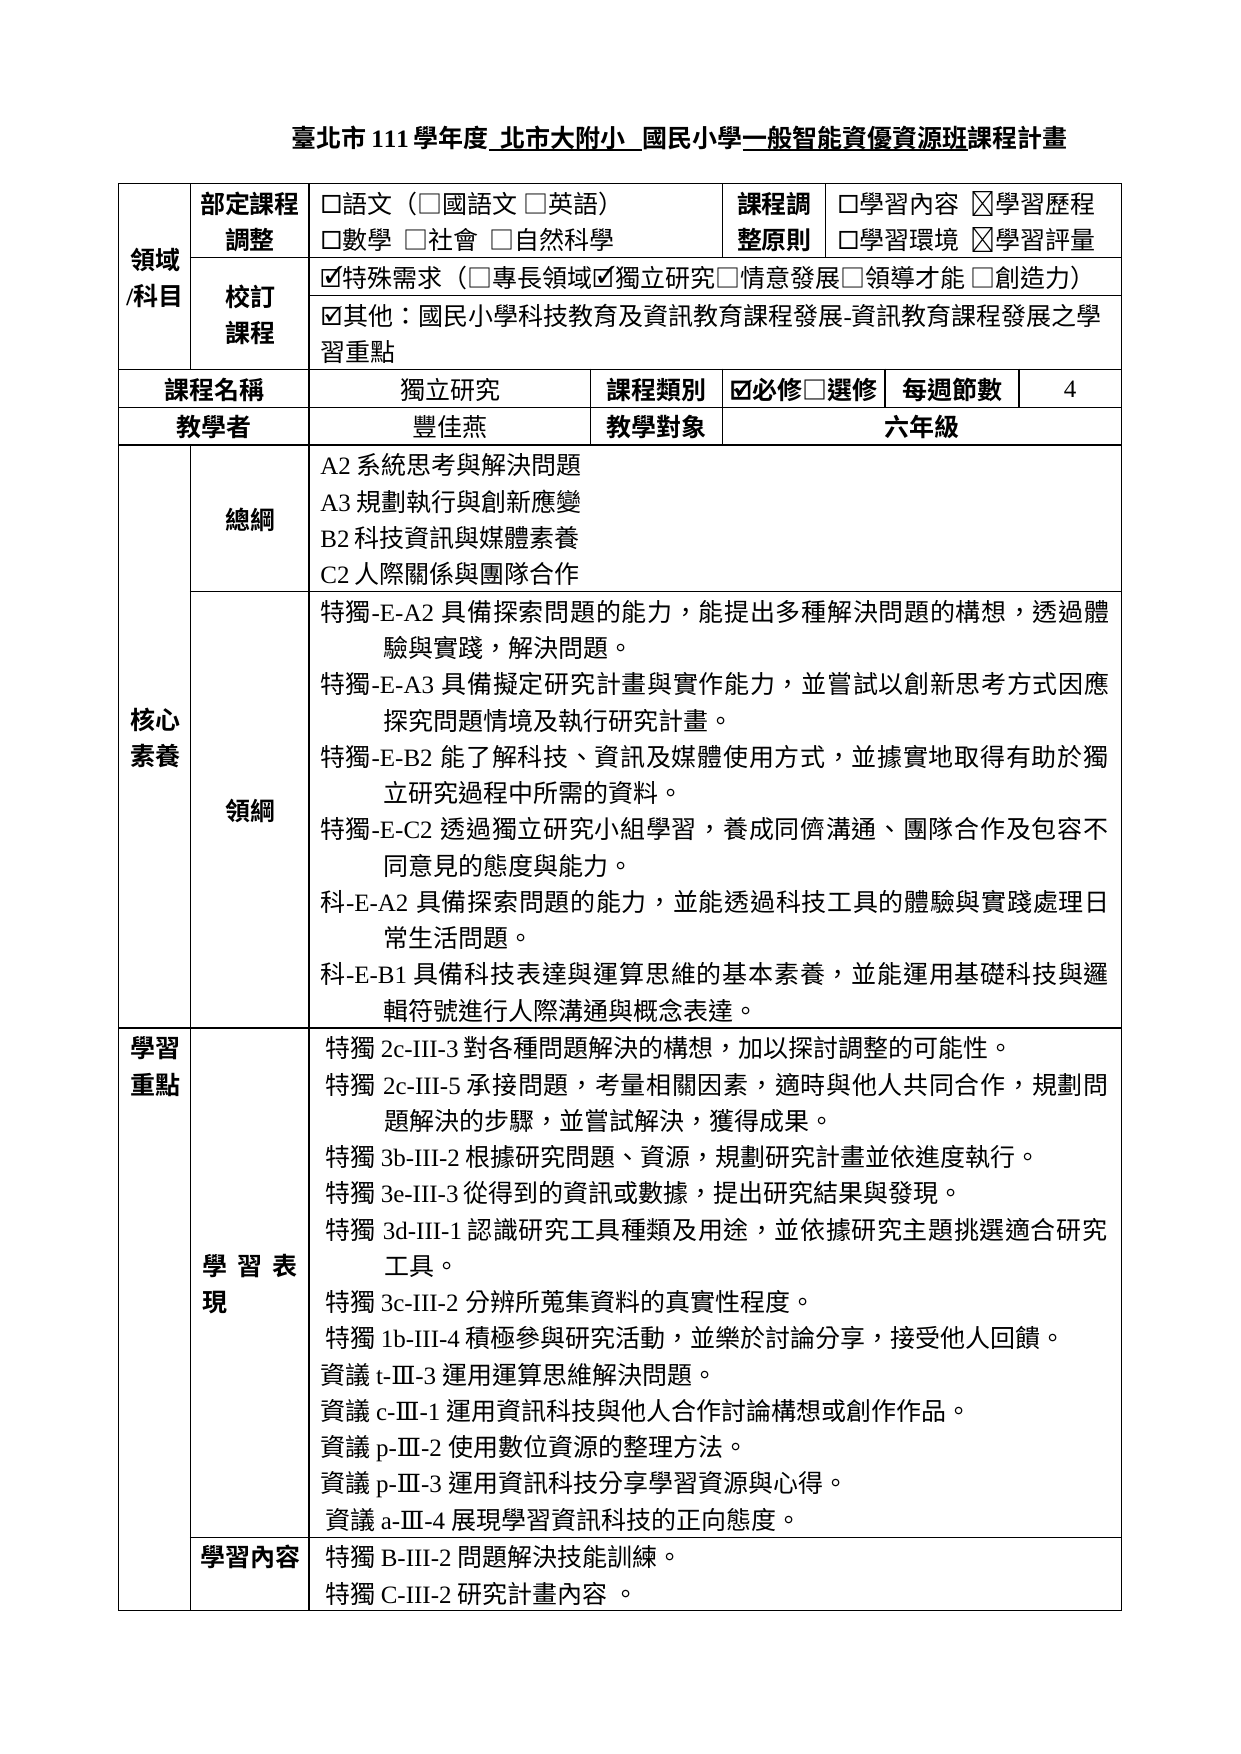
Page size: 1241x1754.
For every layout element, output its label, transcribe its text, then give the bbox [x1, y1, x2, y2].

table_cell 學習內容 [191, 1538, 308, 1610]
table_cell 每週節數 [886, 370, 1018, 406]
table_cell 課程類別 [591, 370, 722, 406]
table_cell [310, 1538, 1121, 1610]
table_cell 課程名稱 [119, 370, 308, 406]
table_cell 其他：國民小學科技教育及資訊教育課程發展-資訊教育課程發展之學習重點 [310, 296, 1121, 368]
table_cell 🗹特殊需求（□專長領域🗹獨立研究□情意發展□領導才能 □創造力） [310, 258, 1121, 294]
table_cell 特獨 2c-III-3對各種問題解決的構想，加以探討調整的可能性。 特獨 2c-III-5承接問題，考量相關因素，適時與他人共同合作，規劃問題解決的步驟，並嘗試解決，獲得成果。 特獨 3b-III-2根據研究問題、資源，規劃研究計畫並依進度執行。 特獨 3e-III-3從得到的資訊或數據，提出研究結果與發現。 特獨 3d-III-1認識研究工具種類及用途，並依據研究主題挑選適合研究工具。 特獨 3c-III-2 分辨所蒐集資料的真實性程度。 特獨 1b-III-4積極參與研究活動，並樂於討論分享，接受他人回饋。 資議 t-Ⅲ-3 運用運算思維解決問題。 資議 c-Ⅲ-1 運用資訊科技與他人合作討論構想或創作作品。 資議 p-Ⅲ-2 使用數位資源的整理方法。 資議 p-Ⅲ-3 運用資訊科技分享學習資源與心得。 資議 a-Ⅲ-4 展現學習資訊科技的正向態度。 [310, 1029, 1121, 1536]
table_cell 學習重點 [119, 1029, 190, 1610]
table_cell 特獨-E-A2 具備探索問題的能力，能提出多種解決問題的構想，透過體驗與實踐，解決問題。 特獨-E-A3 具備擬定研究計畫與實作能力，並嘗試以創新思考方式因應探究問題情境及執行研究計畫。 特獨-E-B2 能了解科技、資訊及媒體使用方式，並據實地取得有助於獨立研究過程中所需的資料。 特獨-E-C2 透過獨立研究小組學習，養成同儕溝通、團隊合作及包容不同意見的態度與能力。 科-E-A2 具備探索問題的能力，並能透過科技工具的體驗與實踐處理日常生活問題。 科-E-B1具備科技表達與運算思維的基本素養，並能運用基礎科技與邏輯符號進行人際溝通與概念表達。 [310, 592, 1121, 1027]
table_cell 六年級 [723, 408, 1121, 444]
table_cell 4 [1020, 370, 1121, 406]
table_cell A2系統思考與解決問題 A3規劃執行與創新應變 B2科技資訊與媒體素養 C2人際關係與團隊合作 [310, 446, 1121, 591]
table_cell 學習表現 [191, 1029, 308, 1536]
table_cell 核心素養 [119, 446, 190, 1027]
table_cell 校訂 課程 [191, 258, 308, 368]
table_header 領域 /科目 [119, 184, 190, 368]
text 臺北市111學年度一般智能資優資源班課程計畫 [118, 118, 1240, 154]
table_cell 獨立研究 [310, 370, 590, 406]
table_cell 必修□選修 [723, 370, 884, 406]
table_cell 豐佳燕 [310, 408, 590, 444]
table_cell 總綱 [191, 446, 308, 591]
table_header 語文（□國語文 □英語） 數學 □社會 □自然科學 [310, 184, 722, 257]
table_cell 領綱 [191, 592, 308, 1027]
table_header 課程調整原則 [723, 184, 825, 257]
table_header 學習內容 學習歷程 學習環境 學習評量 [826, 184, 1121, 257]
table_cell 教學對象 [591, 408, 722, 444]
table_header 部定課程調整 [191, 184, 308, 257]
table_cell 教學者 [119, 408, 308, 444]
